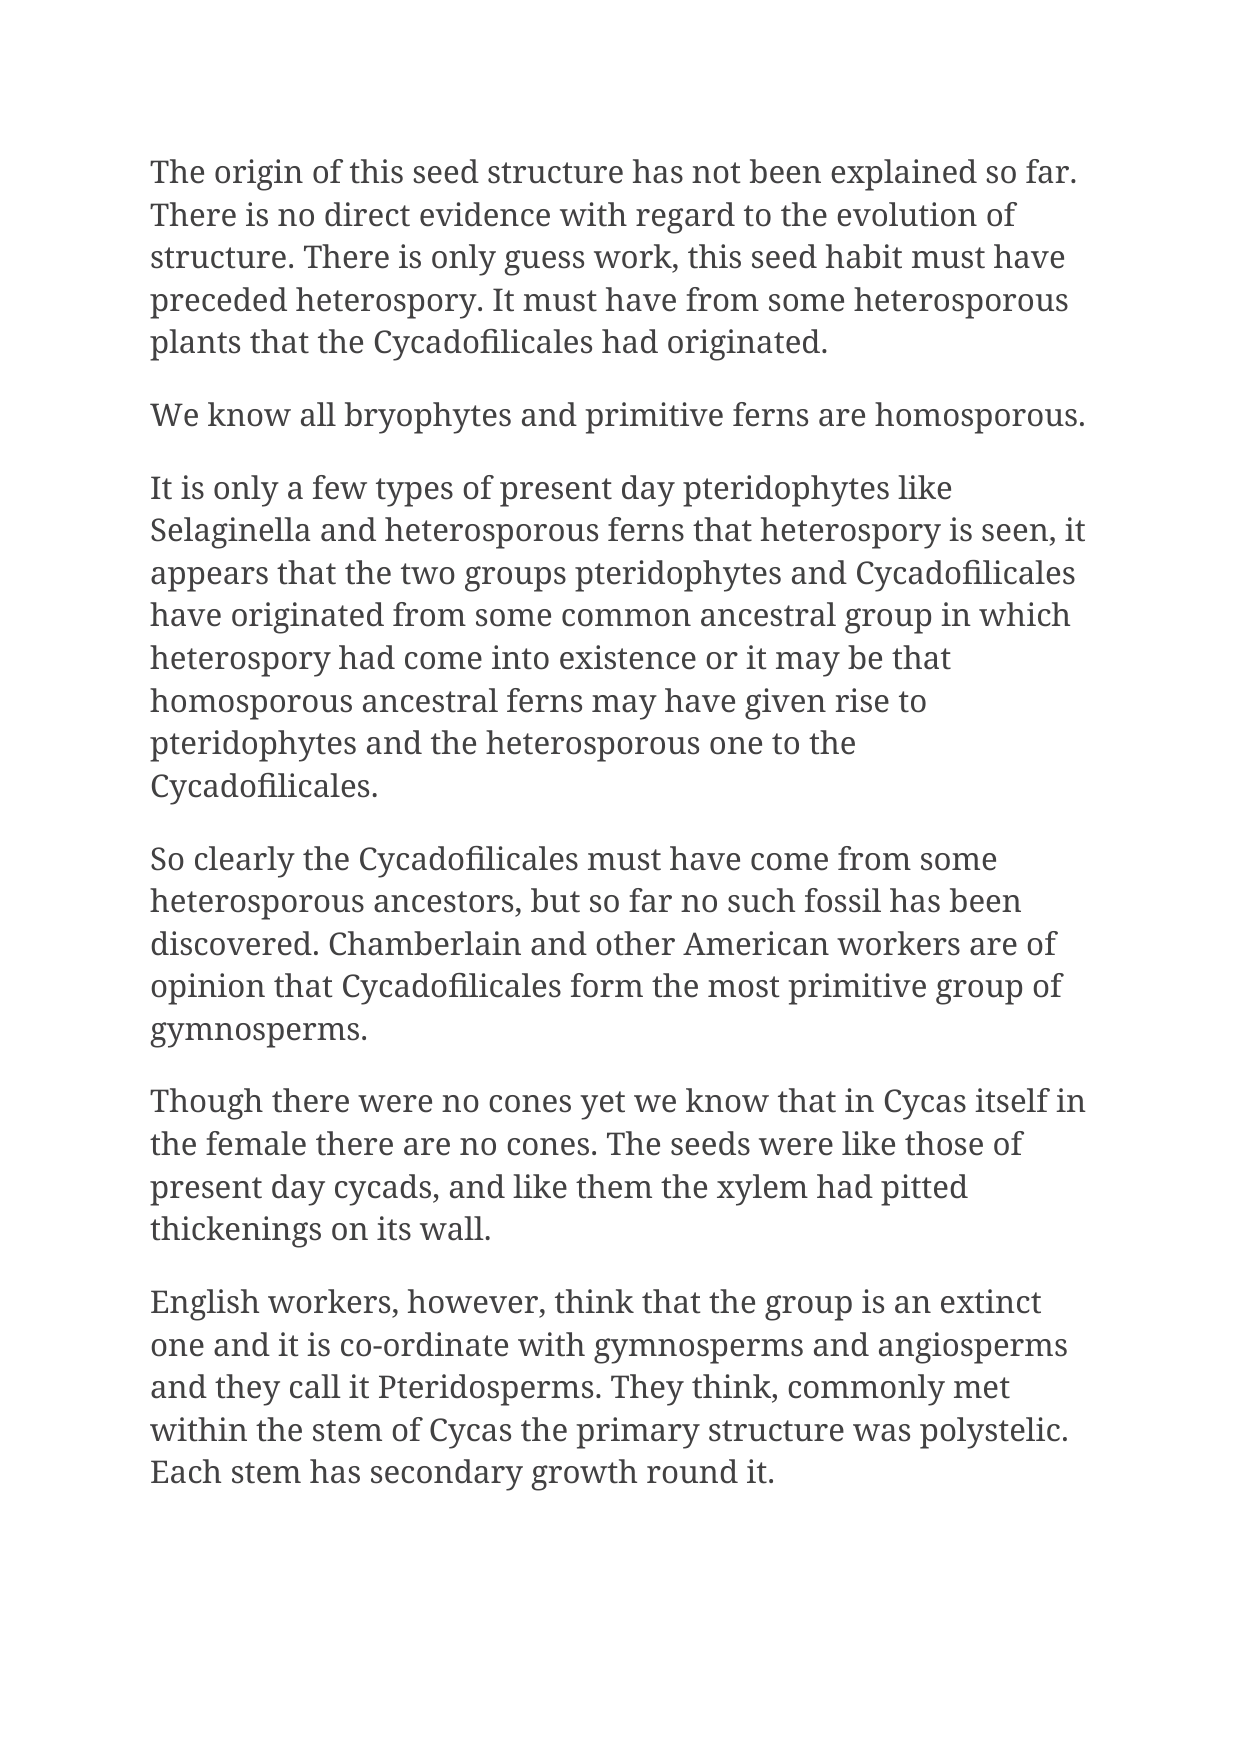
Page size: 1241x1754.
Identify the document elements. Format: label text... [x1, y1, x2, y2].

text We know all bryophytes and primitive ferns are homosporous. [150, 393, 1090, 436]
text So clearly the Cycadofilicales must have come from some heterosporous ancestors, but so far no such fossil has been discovered. Chamberlain and other American workers are of opinion that Cycadofilicales form the most primitive group of gymnosperms. [150, 836, 1090, 1049]
text The origin of this seed structure has not been explained so far. There is no direct evidence with regard to the evolution of structure. There is only guess work, this seed habit must have preceded heterospory. It must have from some heterosporous plants that the Cycadofilicales had originated. [150, 150, 1090, 363]
text It is only a few types of present day pteridophytes like Selaginella and heterosporous ferns that heterospory is seen, it appears that the two groups pteridophytes and Cycadofilicales have originated from some common ancestral group in which heterospory had come into existence or it may be that homosporous ancestral ferns may have given rise to pteridophytes and the heterosporous one to the Cycadofilicales. [150, 466, 1090, 806]
text Though there were no cones yet we know that in Cycas itself in the female there are no cones. The seeds were like those of present day cycads, and like them the xylem had pitted thickenings on its wall. [150, 1079, 1090, 1250]
text English workers, however, think that the group is an extinct one and it is co-ordinate with gymnosperms and angiosperms and they call it Pteridosperms. They think, commonly met within the stem of Cycas the primary structure was polystelic. Each stem has secondary growth round it. [150, 1280, 1090, 1493]
